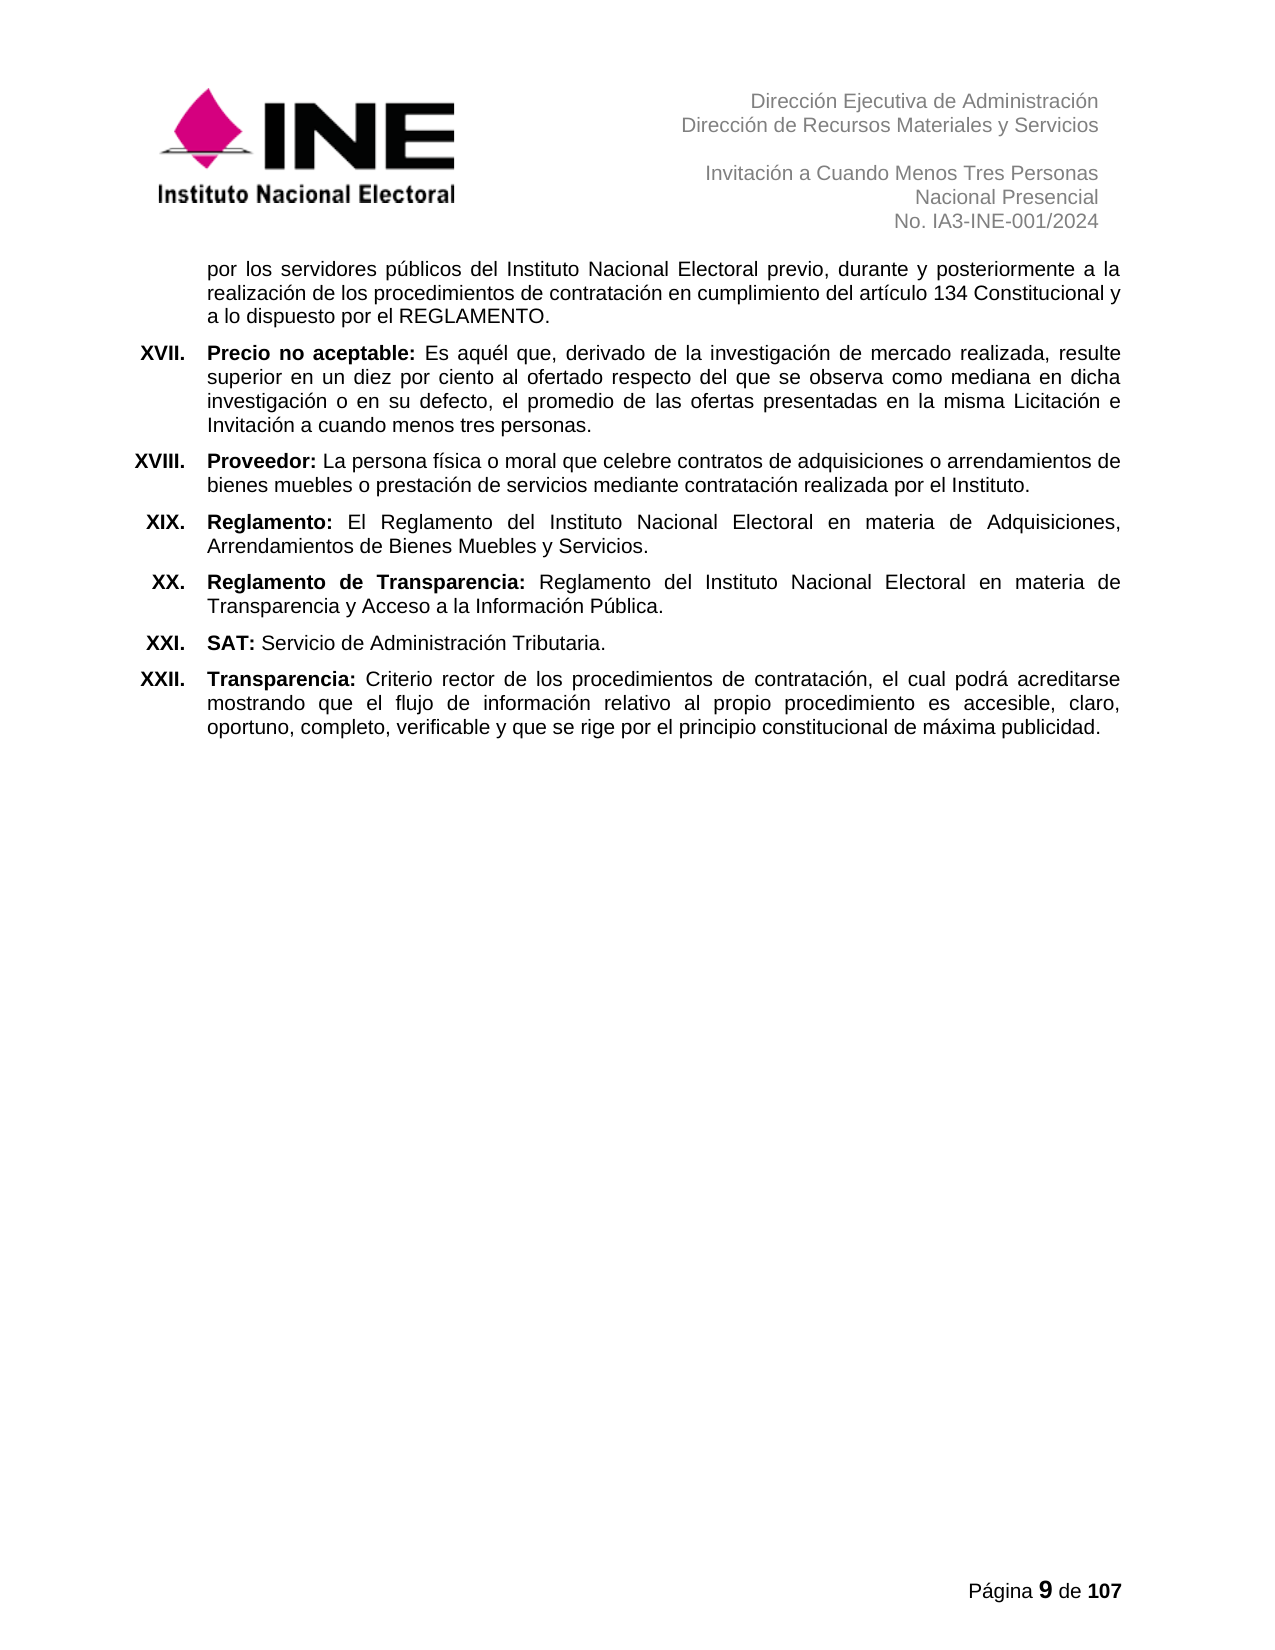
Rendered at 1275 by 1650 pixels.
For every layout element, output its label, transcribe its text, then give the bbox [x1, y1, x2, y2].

picture [158, 88, 455, 203]
list Proveedor: La persona física o moral que celebre contratos de adquisiciones o arrendamientos de bienes muebles o prestación de servicios mediante contratación realizada por el Instituto. [185, 449, 1122, 497]
list Precio no aceptable: Es aquél que, derivado de la investigación de mercado realizada, resulte superior en un diez por ciento al ofertado respecto del que se observa como mediana en dicha investigación o en su defecto, el promedio de las ofertas presentadas en la misma Licitación e Invitación a cuando menos tres personas. [185, 341, 1122, 437]
list Reglamento: El Reglamento del Instituto Nacional Electoral en materia de Adquisiciones, Arrendamientos de Bienes Muebles y Servicios. [185, 509, 1122, 557]
list Reglamento de Transparencia: Reglamento del Instituto Nacional Electoral en materia de Transparencia y Acceso a la Información Pública. [185, 570, 1122, 618]
list Transparencia: Criterio rector de los procedimientos de contratación, el cual podrá acreditarse mostrando que el flujo de información relativo al propio procedimiento es accesible, claro, oportuno, completo, verificable y que se rige por el principio constitucional de máxima publicidad. [185, 667, 1122, 739]
list SAT: Servicio de Administración Tributaria. [185, 630, 1122, 654]
